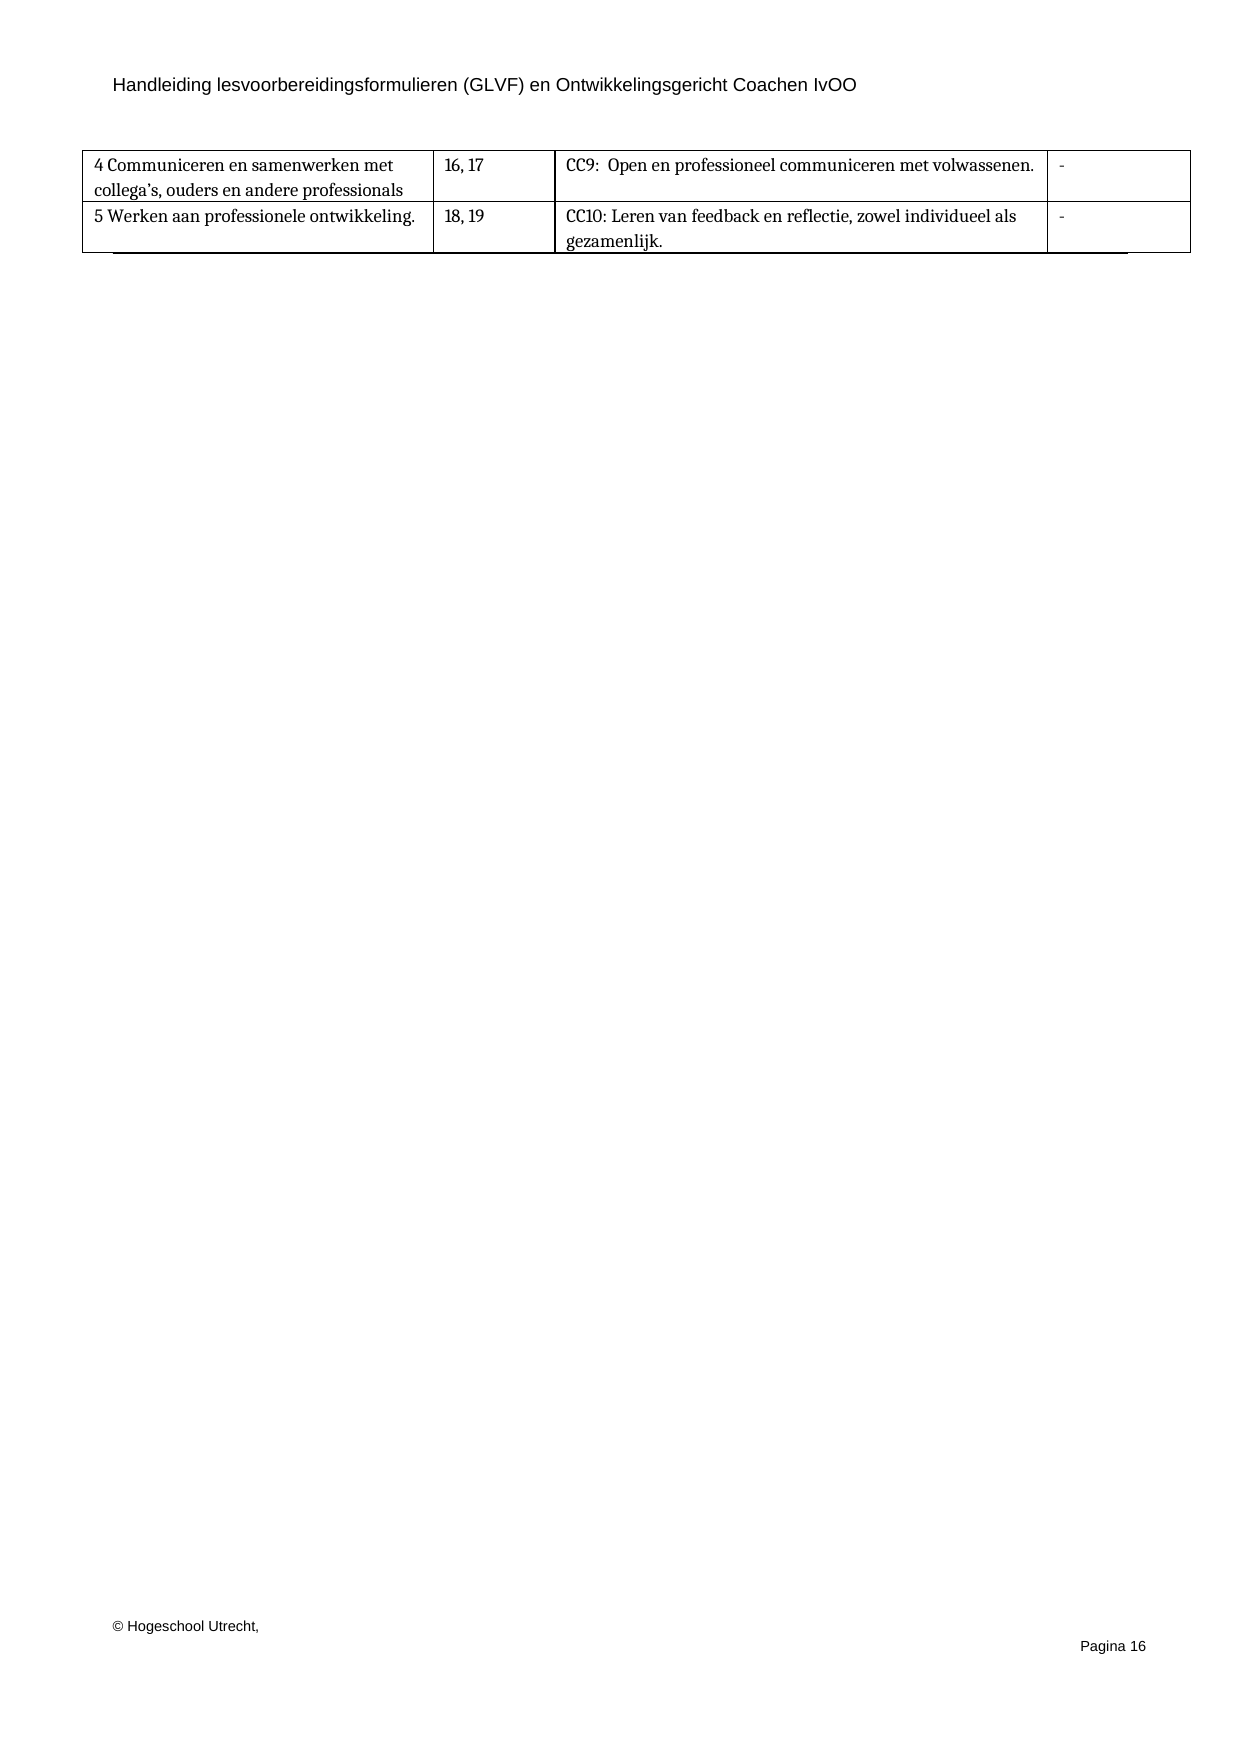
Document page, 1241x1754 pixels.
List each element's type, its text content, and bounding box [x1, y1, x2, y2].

table_cell - [1048, 151, 1190, 201]
table_cell CC9: Open en professioneel communiceren met volwassenen. [556, 151, 1047, 201]
table_cell 16, 17 [434, 151, 554, 201]
table_cell 5 Werken aan professionele ontwikkeling. [83, 202, 433, 252]
table_cell 4 Communiceren en samenwerken met collega’s, ouders en andere professionals [83, 151, 433, 201]
table_cell CC10: Leren van feedback en reflectie, zowel individueel als gezamenlijk. [556, 202, 1047, 252]
table_cell 18, 19 [434, 202, 554, 252]
table_cell - [1048, 202, 1190, 252]
